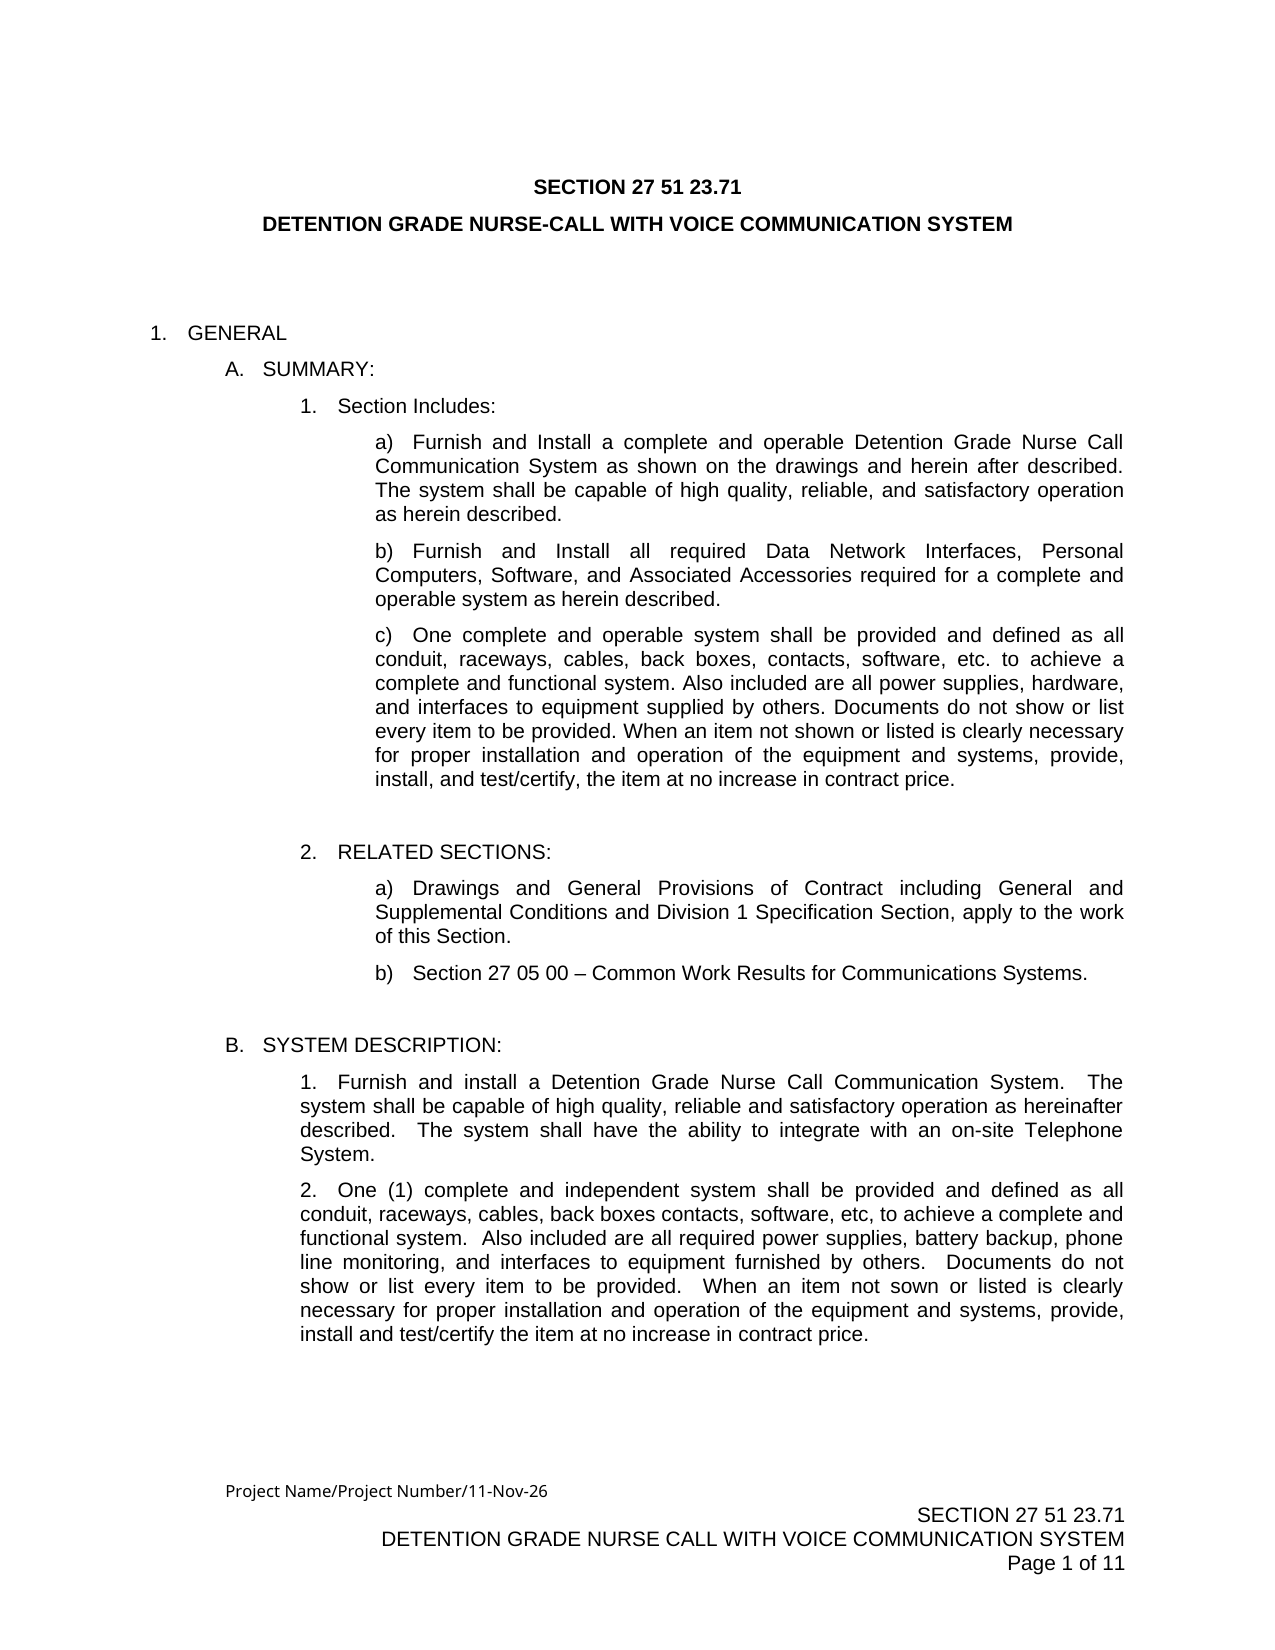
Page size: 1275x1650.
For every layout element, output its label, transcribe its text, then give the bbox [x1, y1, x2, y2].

list SYSTEM DESCRIPTION: [225, 1033, 1125, 1057]
list Furnish and Install a complete and operable Detention Grade Nurse Call Communication System as shown on the drawings and herein after described. The system shall be capable of high quality, reliable, and satisfactory operation as herein described. [375, 430, 1125, 526]
list Furnish and install a Detention Grade Nurse Call Communication System. The system shall be capable of high quality, reliable and satisfactory operation as hereinafter described. The system shall have the ability to integrate with an on-site Telephone System. [300, 1070, 1125, 1166]
list Furnish and Install all required Data Network Interfaces, Personal Computers, Software, and Associated Accessories required for a complete and operable system as herein described. [375, 538, 1125, 610]
text SECTION 27 51 23.71 [150, 175, 1125, 199]
list Section Includes: [300, 394, 1125, 418]
text DETENTION GRADE NURSE-CALL WITH VOICE COMMUNICATION SYSTEM [150, 211, 1125, 235]
list RELATED SECTIONS: [300, 839, 1125, 863]
list SUMMARY: [225, 357, 1125, 381]
list One (1) complete and independent system shall be provided and defined as all conduit, raceways, cables, back boxes contacts, software, etc, to achieve a complete and functional system. Also included are all required power supplies, battery backup, phone line monitoring, and interfaces to equipment furnished by others. Documents do not show or list every item to be provided. When an item not sown or listed is clearly necessary for proper installation and operation of the equipment and systems, provide, install and test/certify the item at no increase in contract price. [300, 1178, 1125, 1346]
list GENERAL [150, 321, 1125, 345]
list Drawings and General Provisions of Contract including General and Supplemental Conditions and Division 1 Specification Section, apply to the work of this Section. [375, 876, 1125, 948]
list Section 27 05 00 – Common Work Results for Communications Systems. [375, 960, 1125, 984]
list One complete and operable system shall be provided and defined as all conduit, raceways, cables, back boxes, contacts, software, etc. to achieve a complete and functional system. Also included are all power supplies, hardware, and interfaces to equipment supplied by others. Documents do not show or list every item to be provided. When an item not shown or listed is clearly necessary for proper installation and operation of the equipment and systems, provide, install, and test/certify, the item at no increase in contract price. [375, 623, 1125, 791]
